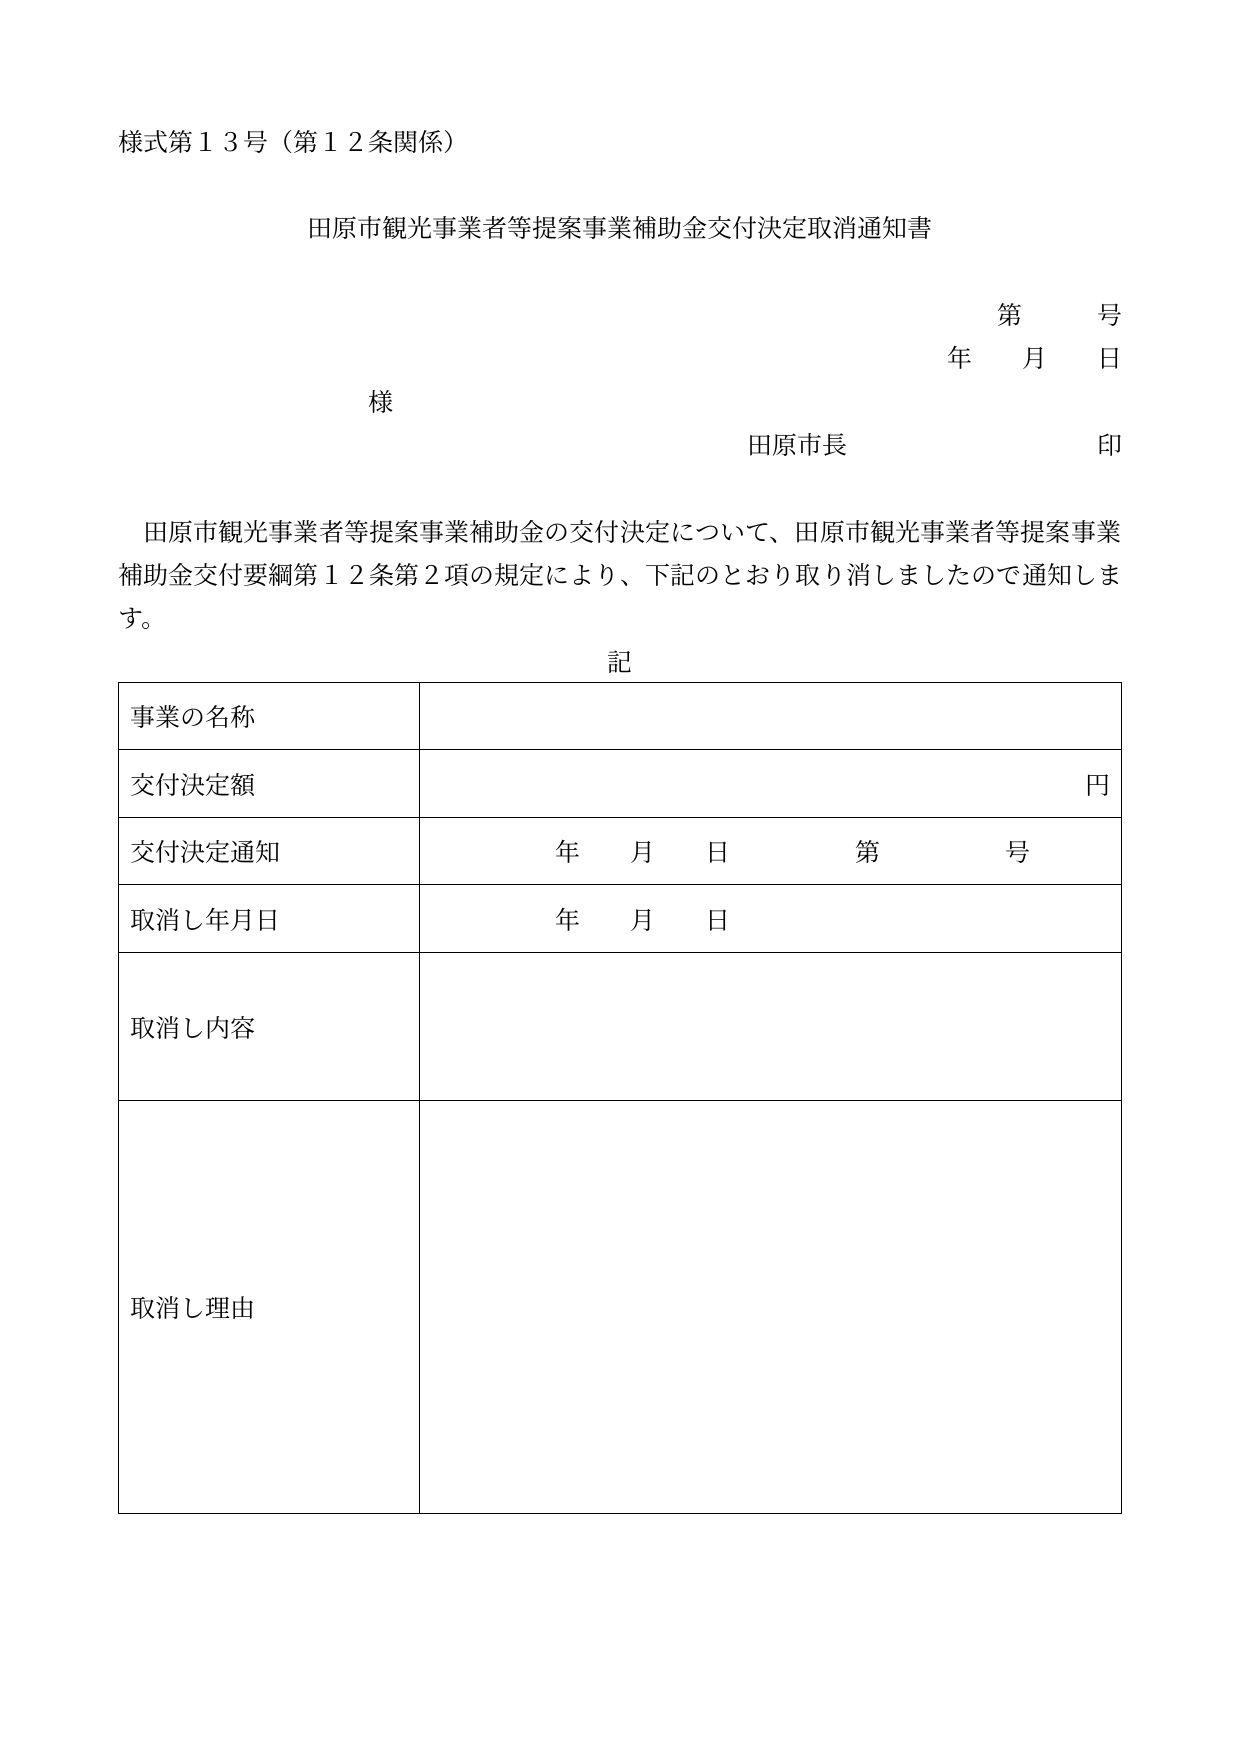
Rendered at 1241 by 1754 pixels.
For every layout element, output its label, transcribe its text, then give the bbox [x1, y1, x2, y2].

table_cell 交付決定額 [119, 750, 419, 817]
text 田原市観光事業者等提案事業補助金の交付決定について、田原市観光事業者等提案事業補助金交付要綱第１２条第２項の規定により、下記のとおり取り消しましたので通知します。 [118, 509, 1122, 639]
table_cell [420, 1101, 1121, 1513]
text 様式第１３号（第１２条関係） [118, 119, 1122, 162]
text 田原市観光事業者等提案事業補助金交付決定取消通知書 [118, 205, 1122, 249]
table_cell 円 [420, 750, 1121, 817]
table_cell 年 月 日 [420, 885, 1121, 952]
table_cell 取消し内容 [119, 953, 419, 1100]
text 年 月 日 [118, 335, 1122, 379]
table_header 事業の名称 [119, 683, 419, 749]
table_cell 年 月 日 第 号 [420, 818, 1121, 884]
text 様 [118, 379, 1122, 422]
table_cell 取消し年月日 [119, 885, 419, 952]
text 第 号 [118, 292, 1122, 335]
table_header [420, 683, 1121, 749]
text 記 [118, 639, 1122, 682]
table_cell 交付決定通知 [119, 818, 419, 884]
text 田原市長 印 [118, 422, 1122, 465]
table_cell 取消し理由 [119, 1101, 419, 1513]
table_cell [420, 953, 1121, 1100]
